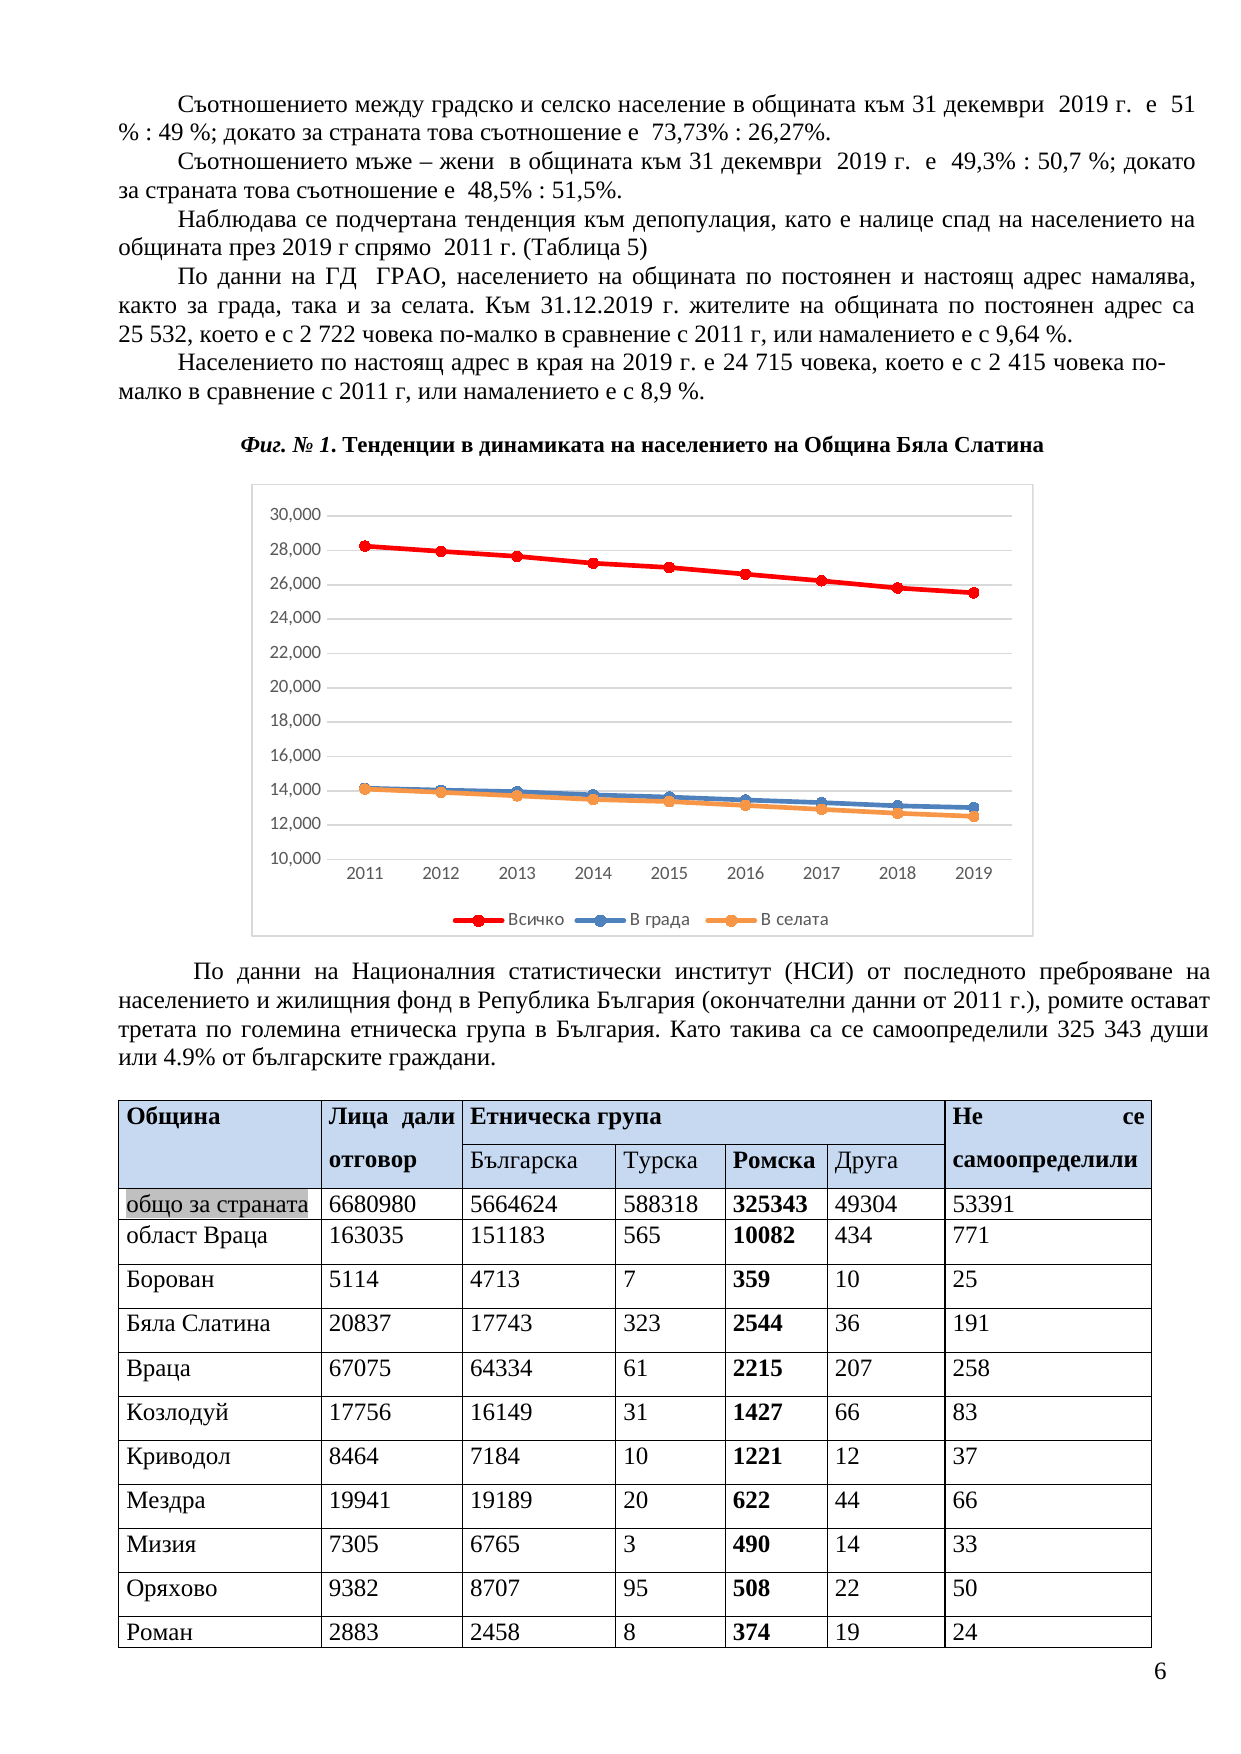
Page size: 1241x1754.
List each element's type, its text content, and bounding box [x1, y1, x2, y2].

table_cell Роман [119, 1617, 321, 1647]
table_cell 2215 [726, 1353, 827, 1396]
table_cell Ромска [726, 1145, 827, 1188]
table_cell 19 [828, 1617, 944, 1647]
table_cell 565 [616, 1220, 725, 1263]
table_cell 588318 [616, 1189, 725, 1219]
table_cell 10 [616, 1441, 725, 1484]
table_cell 771 [946, 1220, 1151, 1263]
table_cell 17743 [463, 1309, 615, 1352]
table_cell 53391 [946, 1189, 1151, 1219]
table_cell 19941 [322, 1485, 462, 1528]
table_cell Турска [616, 1145, 725, 1188]
table_cell 83 [946, 1397, 1151, 1440]
table_cell 359 [726, 1265, 827, 1307]
table_cell 207 [828, 1353, 944, 1396]
table_cell 49304 [828, 1189, 944, 1219]
table_cell общо за страната [119, 1189, 321, 1219]
table_cell 22 [828, 1573, 944, 1616]
table_cell 17756 [322, 1397, 462, 1440]
table_cell 323 [616, 1309, 725, 1352]
table_cell 1427 [726, 1397, 827, 1440]
table_cell 8 [616, 1617, 725, 1647]
table_cell Козлодуй [119, 1397, 321, 1440]
table_cell Оряхово [119, 1573, 321, 1616]
table_cell област Враца [119, 1220, 321, 1263]
table_cell 44 [828, 1485, 944, 1528]
table_cell 2458 [463, 1617, 615, 1647]
table_cell Мизия [119, 1529, 321, 1572]
table_cell 37 [946, 1441, 1151, 1484]
table_cell Друга [828, 1145, 944, 1188]
text Населението по настоящ адрес в края на 2019 г. е 24 715 човека, което е с 2 415 човека по-малко в сравнение с 2011 г, или намалението е с 8,9 %. [118, 347, 1167, 405]
table_header Община [119, 1101, 321, 1188]
table_header Лица дали отговор [322, 1101, 462, 1188]
table_cell 10 [828, 1265, 944, 1307]
table_cell Борован [119, 1265, 321, 1307]
table_cell 1221 [726, 1441, 827, 1484]
table_cell 25 [946, 1265, 1151, 1307]
table_cell Мездра [119, 1485, 321, 1528]
table_cell 14 [828, 1529, 944, 1572]
table_cell 12 [828, 1441, 944, 1484]
table_cell 95 [616, 1573, 725, 1616]
table_cell 8464 [322, 1441, 462, 1484]
text Съотношението между градско и селско население в общината към 31 декември 2019 г. е 51 % : 49 %; докато за страната това съотношение е 73,73% : 26,27%. [118, 89, 1196, 146]
table_cell 434 [828, 1220, 944, 1263]
table_cell 64334 [463, 1353, 615, 1396]
table_cell Бяла Слатина [119, 1309, 321, 1352]
table_cell 622 [726, 1485, 827, 1528]
table_cell 5664624 [463, 1189, 615, 1219]
text Фиг. № 1. Тенденции в динамиката на населението на Община Бяла Слатина [118, 431, 1167, 458]
table_cell 7184 [463, 1441, 615, 1484]
table_cell 6765 [463, 1529, 615, 1572]
table_cell 10082 [726, 1220, 827, 1263]
table_cell 7305 [322, 1529, 462, 1572]
table_cell Българска [463, 1145, 615, 1188]
table_cell 19189 [463, 1485, 615, 1528]
table_cell 36 [828, 1309, 944, 1352]
table_cell 66 [828, 1397, 944, 1440]
table_cell 490 [726, 1529, 827, 1572]
table_cell 8707 [463, 1573, 615, 1616]
table_header Не се самоопределили [946, 1101, 1151, 1188]
text Наблюдава се подчертана тенденция към депопулация, като е налице спад на населението на общината през 2019 г спрямо 2011 г. (Таблица 5) [118, 204, 1196, 261]
table_cell 24 [946, 1617, 1151, 1647]
table_cell 16149 [463, 1397, 615, 1440]
table_cell 4713 [463, 1265, 615, 1307]
table_cell 33 [946, 1529, 1151, 1572]
table_cell 3 [616, 1529, 725, 1572]
table_cell 258 [946, 1353, 1151, 1396]
table_cell Враца [119, 1353, 321, 1396]
table_cell 66 [946, 1485, 1151, 1528]
table_cell 20 [616, 1485, 725, 1528]
text По данни на Националния статистически институт (НСИ) от последното преброяване на населението и жилищния фонд в Република България (окончателни данни от 2011 г.), ромите остават третата по големина етническа група в България. Като такива са се самоопределили 325 343 души или 4.9% от българските граждани. [118, 956, 1211, 1071]
table_cell Криводол [119, 1441, 321, 1484]
table_cell 5114 [322, 1265, 462, 1307]
table_cell 191 [946, 1309, 1151, 1352]
table_cell 374 [726, 1617, 827, 1647]
table_header Етническа група [463, 1101, 944, 1144]
table_cell 50 [946, 1573, 1151, 1616]
table_cell 67075 [322, 1353, 462, 1396]
table_cell 151183 [463, 1220, 615, 1263]
table_cell 325343 [726, 1189, 827, 1219]
table_cell 163035 [322, 1220, 462, 1263]
table_cell 6680980 [322, 1189, 462, 1219]
table_cell 61 [616, 1353, 725, 1396]
table_cell 31 [616, 1397, 725, 1440]
text По данни на ГД ГРАО, населението на общината по постоянен и настоящ адрес намалява, както за града, така и за селата. Към 31.12.2019 г. жителите на общината по постоянен адрес са 25 532, което е с 2 722 човека по-малко в сравнение с 2011 г, или намалението е с 9,64 %. [118, 261, 1196, 347]
table_cell 7 [616, 1265, 725, 1307]
table_cell 508 [726, 1573, 827, 1616]
table_cell 2544 [726, 1309, 827, 1352]
table_cell 9382 [322, 1573, 462, 1616]
table_cell 20837 [322, 1309, 462, 1352]
text Съотношението мъже – жени в общината към 31 декември 2019 г. е 49,3% : 50,7 %; докато за страната това съотношение е 48,5% : 51,5%. [118, 146, 1196, 204]
table_cell 2883 [322, 1617, 462, 1647]
